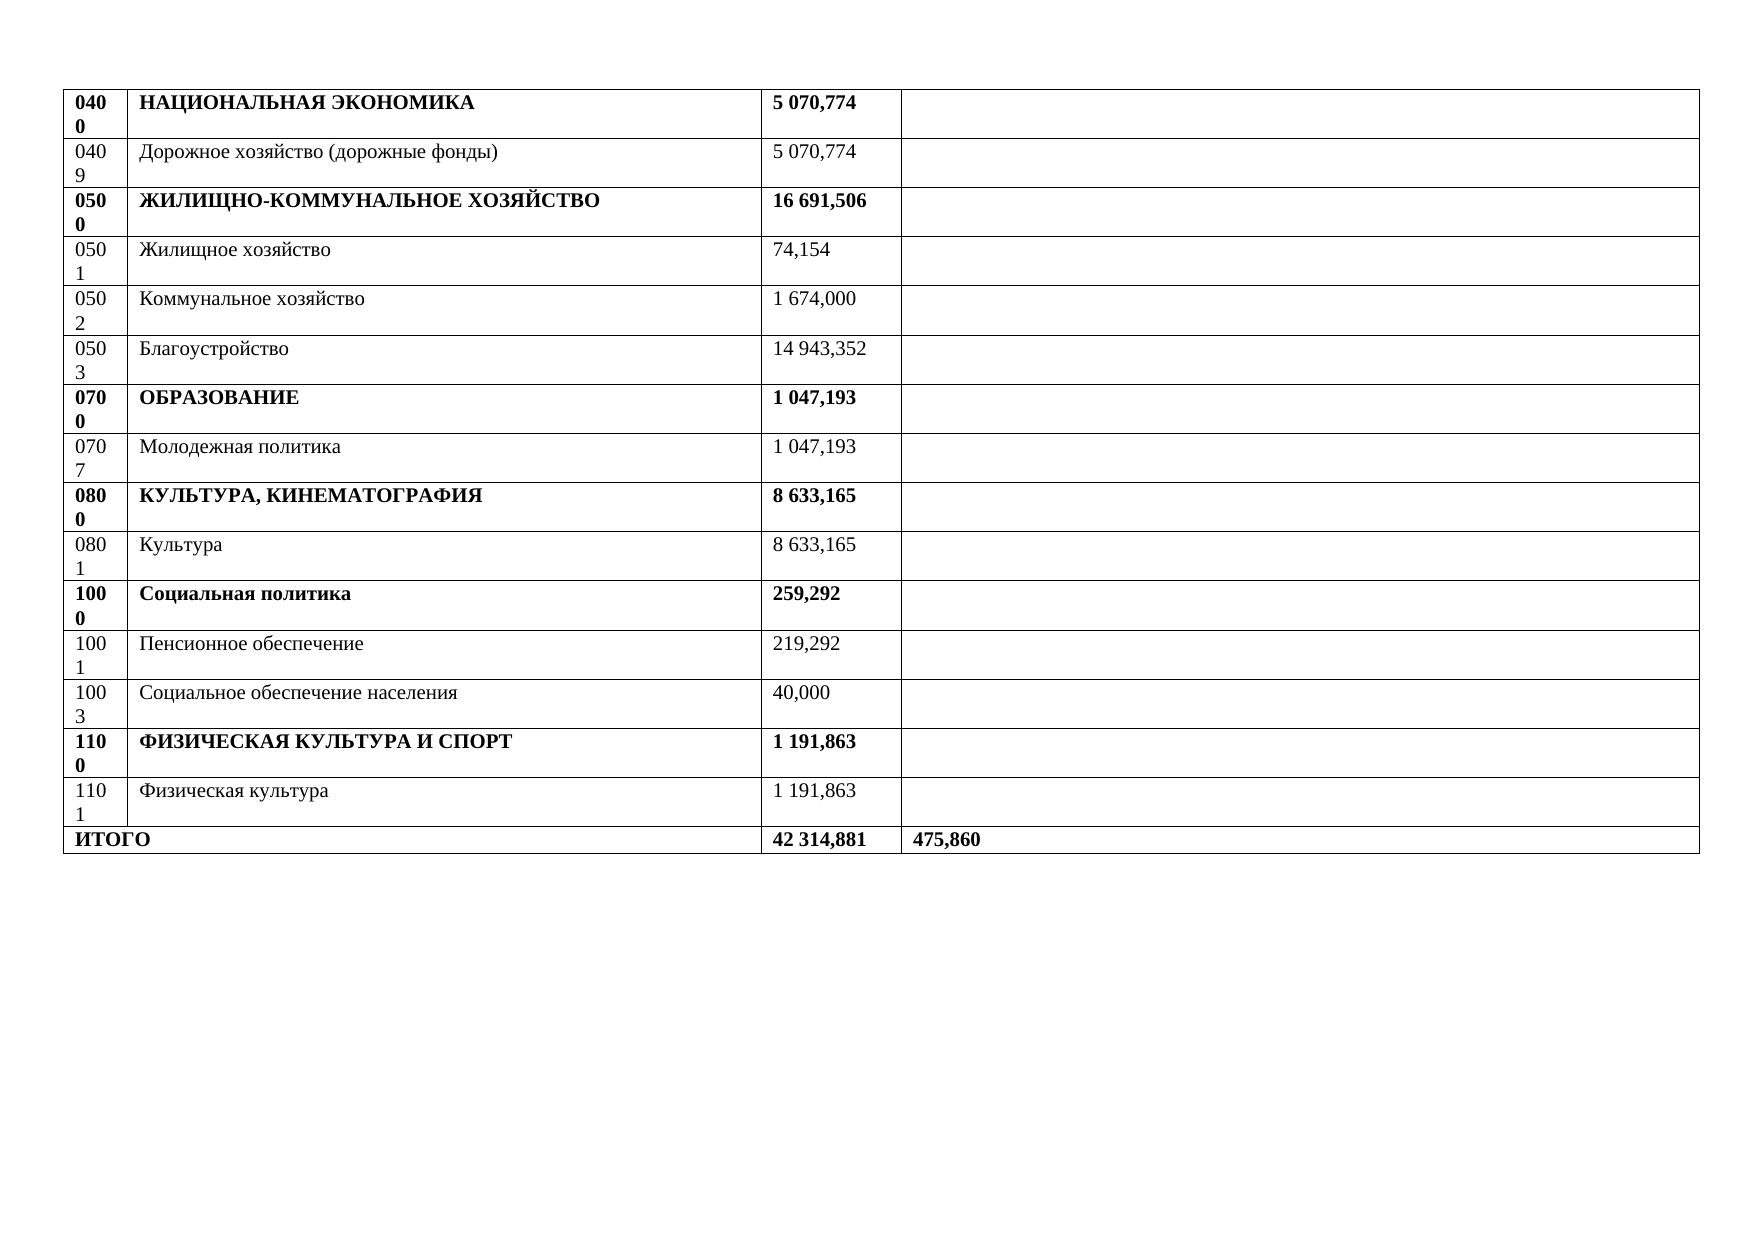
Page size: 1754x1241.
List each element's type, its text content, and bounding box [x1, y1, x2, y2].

table_cell 0503 [64, 336, 127, 384]
table_cell 42 314,881 [762, 827, 901, 853]
table_cell [902, 581, 1699, 629]
table_cell [902, 90, 1699, 138]
table_cell 1 191,863 [762, 729, 901, 777]
table_cell 1 191,863 [762, 778, 901, 826]
table_cell 8 633,165 [762, 532, 901, 580]
table_cell 1 047,193 [762, 434, 901, 482]
table_cell 14 943,352 [762, 336, 901, 384]
table_cell Благоустройство [128, 336, 761, 384]
table_cell 0502 [64, 286, 127, 334]
table_cell ОБРАЗОВАНИЕ [128, 385, 761, 433]
table_cell [902, 434, 1699, 482]
table_cell Дорожное хозяйство (дорожные фонды) [128, 139, 761, 187]
table_cell 1 674,000 [762, 286, 901, 334]
table_cell Социальное обеспечение населения [128, 680, 761, 728]
table_cell Молодежная политика [128, 434, 761, 482]
table_cell 5 070,774 [762, 90, 901, 138]
table_cell 40,000 [762, 680, 901, 728]
table_cell 1 047,193 [762, 385, 901, 433]
table_cell Коммунальное хозяйство [128, 286, 761, 334]
table_cell [902, 532, 1699, 580]
table_cell 1000 [64, 581, 127, 629]
table_cell [902, 778, 1699, 826]
table_cell 1100 [64, 729, 127, 777]
table_cell 0501 [64, 237, 127, 285]
table_cell [902, 237, 1699, 285]
table_cell 1003 [64, 680, 127, 728]
table_cell ФИЗИЧЕСКАЯ КУЛЬТУРА И СПОРТ [128, 729, 761, 777]
table_cell [902, 139, 1699, 187]
table_cell 0500 [64, 188, 127, 236]
table_cell [902, 188, 1699, 236]
table_cell КУЛЬТУРА, КИНЕМАТОГРАФИЯ [128, 483, 761, 531]
table_cell 1001 [64, 631, 127, 679]
table_cell Культура [128, 532, 761, 580]
table_cell [902, 631, 1699, 679]
table_cell 0700 [64, 385, 127, 433]
table_cell 0400 [64, 90, 127, 138]
table_cell 1101 [64, 778, 127, 826]
table_cell 5 070,774 [762, 139, 901, 187]
table_cell 219,292 [762, 631, 901, 679]
table_cell Жилищное хозяйство [128, 237, 761, 285]
table_cell 0707 [64, 434, 127, 482]
table_cell 8 633,165 [762, 483, 901, 531]
table_cell [902, 385, 1699, 433]
table_cell 475,860 [902, 827, 1699, 853]
table_cell [902, 729, 1699, 777]
table_cell 74,154 [762, 237, 901, 285]
table_cell Физическая культура [128, 778, 761, 826]
table_cell НАЦИОНАЛЬНАЯ ЭКОНОМИКА [128, 90, 761, 138]
table_cell 0801 [64, 532, 127, 580]
table_cell 0800 [64, 483, 127, 531]
table_cell [902, 286, 1699, 334]
table_cell Социальная политика [128, 581, 761, 629]
table_cell 259,292 [762, 581, 901, 629]
table_cell 0409 [64, 139, 127, 187]
table_cell Пенсионное обеспечение [128, 631, 761, 679]
table_cell [902, 680, 1699, 728]
table_cell 16 691,506 [762, 188, 901, 236]
table_cell [902, 336, 1699, 384]
table_cell ИТОГО [64, 827, 761, 853]
table_cell ЖИЛИЩНО-КОММУНАЛЬНОЕ ХОЗЯЙСТВО [128, 188, 761, 236]
table_cell [902, 483, 1699, 531]
